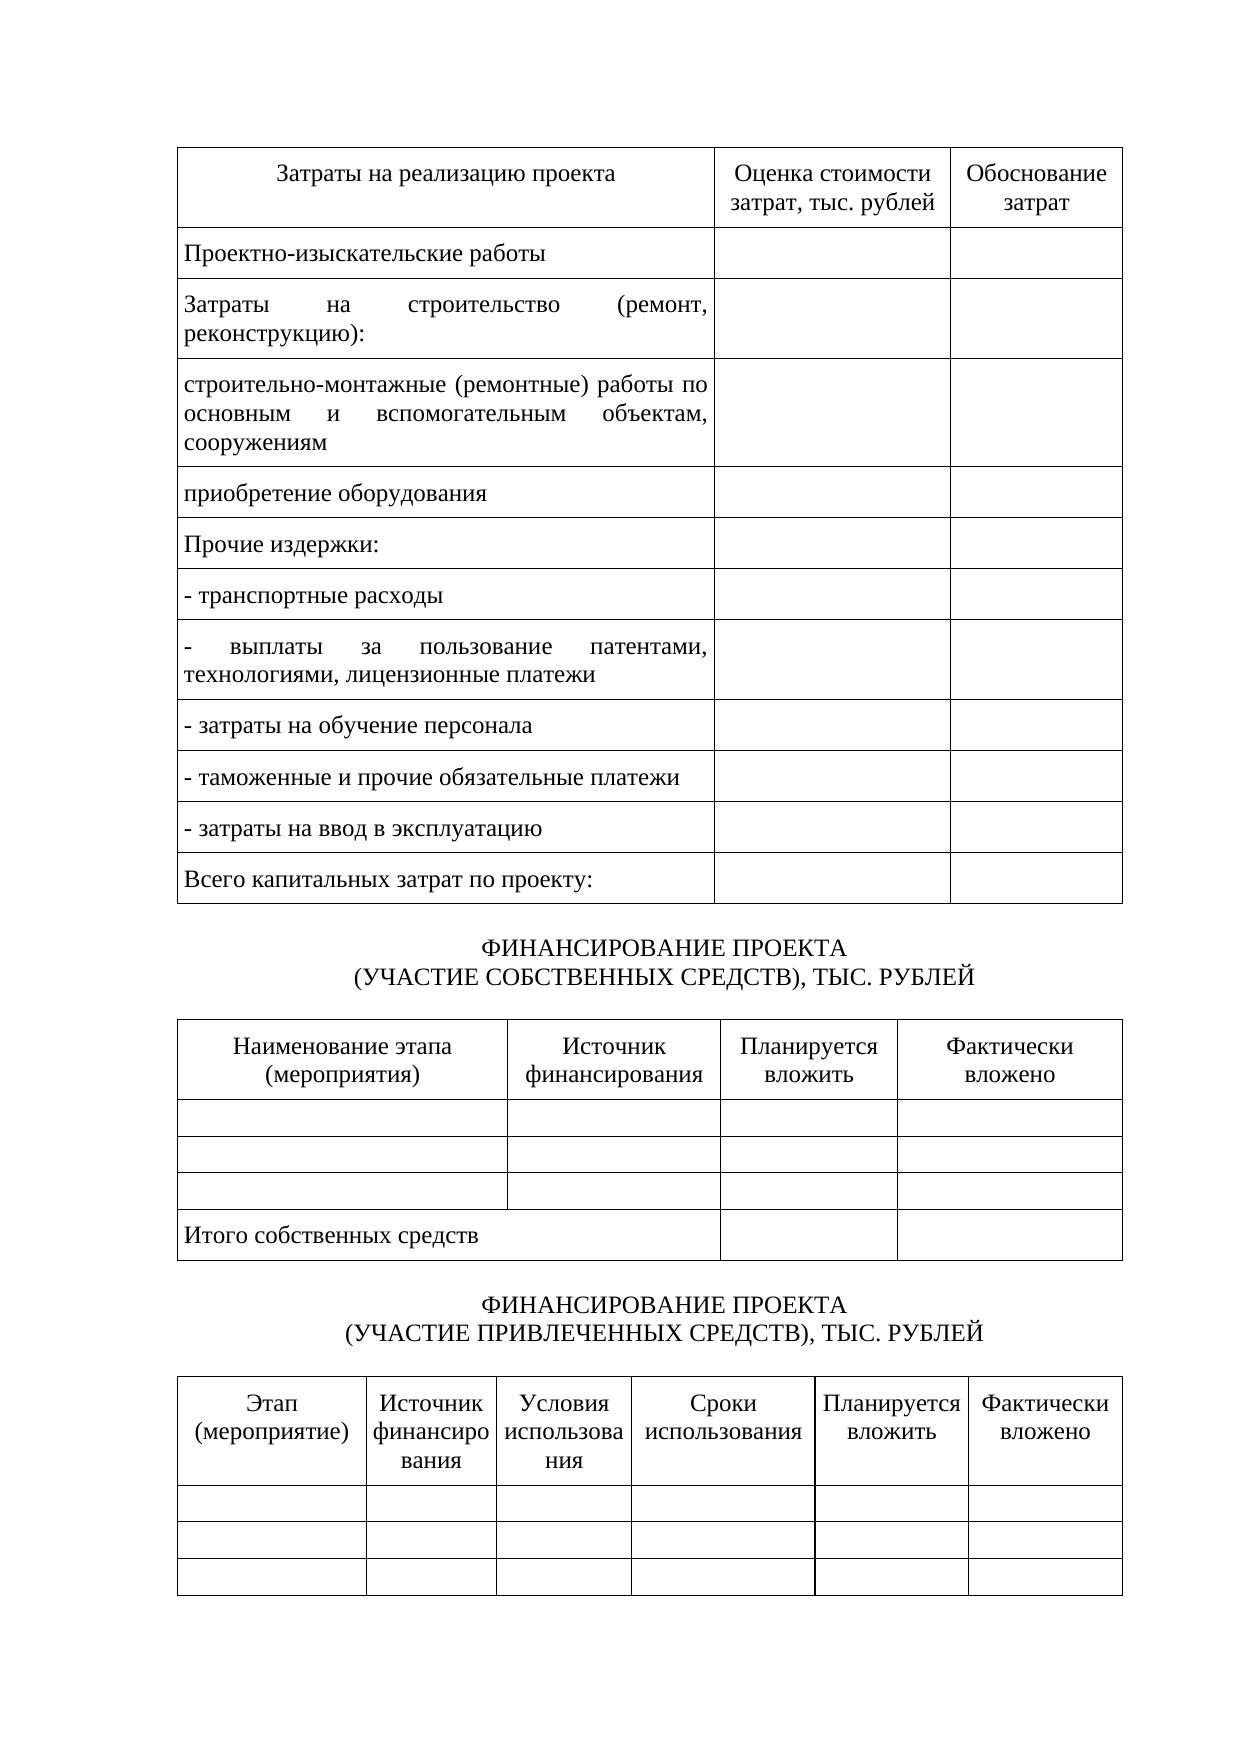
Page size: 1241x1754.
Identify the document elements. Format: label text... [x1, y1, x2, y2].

table_header Этап (мероприятие) [178, 1377, 366, 1484]
table_cell [898, 1210, 1122, 1260]
table_header Сроки использования [632, 1377, 814, 1484]
table_cell - затраты на обучение персонала [178, 700, 714, 750]
table_cell [951, 518, 1122, 568]
table_header Фактически вложено [898, 1020, 1122, 1099]
table_cell - транспортные расходы [178, 569, 714, 619]
table_cell [715, 802, 950, 852]
table_header Условия использования [497, 1377, 631, 1484]
table_cell [508, 1137, 720, 1172]
table_cell [715, 569, 950, 619]
text (УЧАСТИЕ ПРИВЛЕЧЕННЫХ СРЕДСТВ), ТЫС. РУБЛЕЙ [177, 1318, 1152, 1347]
table_cell [178, 1137, 507, 1172]
table_cell [951, 228, 1122, 278]
table_cell [715, 467, 950, 517]
table_cell [178, 1522, 366, 1558]
table_header Обоснование затрат [951, 148, 1122, 227]
table_cell [715, 518, 950, 568]
table_cell - выплаты за пользование патентами, технологиями, лицензионные платежи [178, 620, 714, 699]
table_cell [367, 1559, 496, 1594]
table_cell [497, 1522, 631, 1558]
table_cell [508, 1100, 720, 1136]
table_cell [715, 279, 950, 357]
table_cell [715, 228, 950, 278]
table_cell [721, 1100, 897, 1136]
table_cell [721, 1173, 897, 1209]
table_cell [497, 1559, 631, 1594]
table_cell [951, 569, 1122, 619]
table_cell [178, 1486, 366, 1521]
text ФИНАНСИРОВАНИЕ ПРОЕКТА [177, 1290, 1152, 1318]
table_cell [721, 1210, 897, 1260]
table_cell [898, 1173, 1122, 1209]
table_cell [715, 751, 950, 801]
table_cell Прочие издержки: [178, 518, 714, 568]
table_cell [969, 1522, 1122, 1558]
table_cell [951, 359, 1122, 466]
table_cell [969, 1559, 1122, 1594]
table_cell [178, 1100, 507, 1136]
table_cell [367, 1522, 496, 1558]
table_cell [951, 467, 1122, 517]
table_cell [816, 1522, 968, 1558]
table_header Наименование этапа (мероприятия) [178, 1020, 507, 1099]
table_cell [632, 1486, 814, 1521]
table_cell [898, 1100, 1122, 1136]
table_cell приобретение оборудования [178, 467, 714, 517]
table_cell [715, 853, 950, 903]
table_header Затраты на реализацию проекта [178, 148, 714, 227]
table_cell Проектно-изыскательские работы [178, 228, 714, 278]
table_cell [632, 1559, 814, 1594]
table_cell Всего капитальных затрат по проекту: [178, 853, 714, 903]
table_cell [898, 1137, 1122, 1172]
table_cell [816, 1559, 968, 1594]
table_cell [951, 620, 1122, 699]
table_header Источник финансирования [508, 1020, 720, 1099]
text ФИНАНСИРОВАНИЕ ПРОЕКТА [177, 933, 1152, 962]
table_cell [951, 802, 1122, 852]
table_cell [715, 620, 950, 699]
table_cell [367, 1486, 496, 1521]
table_cell [715, 359, 950, 466]
table_cell [178, 1173, 507, 1209]
table_cell Затраты на строительство (ремонт, реконструкцию): [178, 279, 714, 357]
table_cell - затраты на ввод в эксплуатацию [178, 802, 714, 852]
table_cell [508, 1173, 720, 1209]
table_cell [178, 1559, 366, 1594]
table_cell [951, 279, 1122, 357]
table_header Источник финансирования [367, 1377, 496, 1484]
table_cell [969, 1486, 1122, 1521]
table_header Оценка стоимости затрат, тыс. рублей [715, 148, 950, 227]
table_header Планируется вложить [721, 1020, 897, 1099]
table_cell Итого собственных средств [178, 1210, 720, 1260]
text (УЧАСТИЕ СОБСТВЕННЫХ СРЕДСТВ), ТЫС. РУБЛЕЙ [177, 962, 1152, 990]
table_header Планируется вложить [816, 1377, 968, 1484]
table_cell [632, 1522, 814, 1558]
table_cell [951, 853, 1122, 903]
table_header Фактически вложено [969, 1377, 1122, 1484]
table_cell [816, 1486, 968, 1521]
table_cell [721, 1137, 897, 1172]
table_cell - таможенные и прочие обязательные платежи [178, 751, 714, 801]
table_cell [715, 700, 950, 750]
table_cell [951, 700, 1122, 750]
table_cell [497, 1486, 631, 1521]
table_cell строительно-монтажные (ремонтные) работы по основным и вспомогательным объектам, сооружениям [178, 359, 714, 466]
table_cell [951, 751, 1122, 801]
